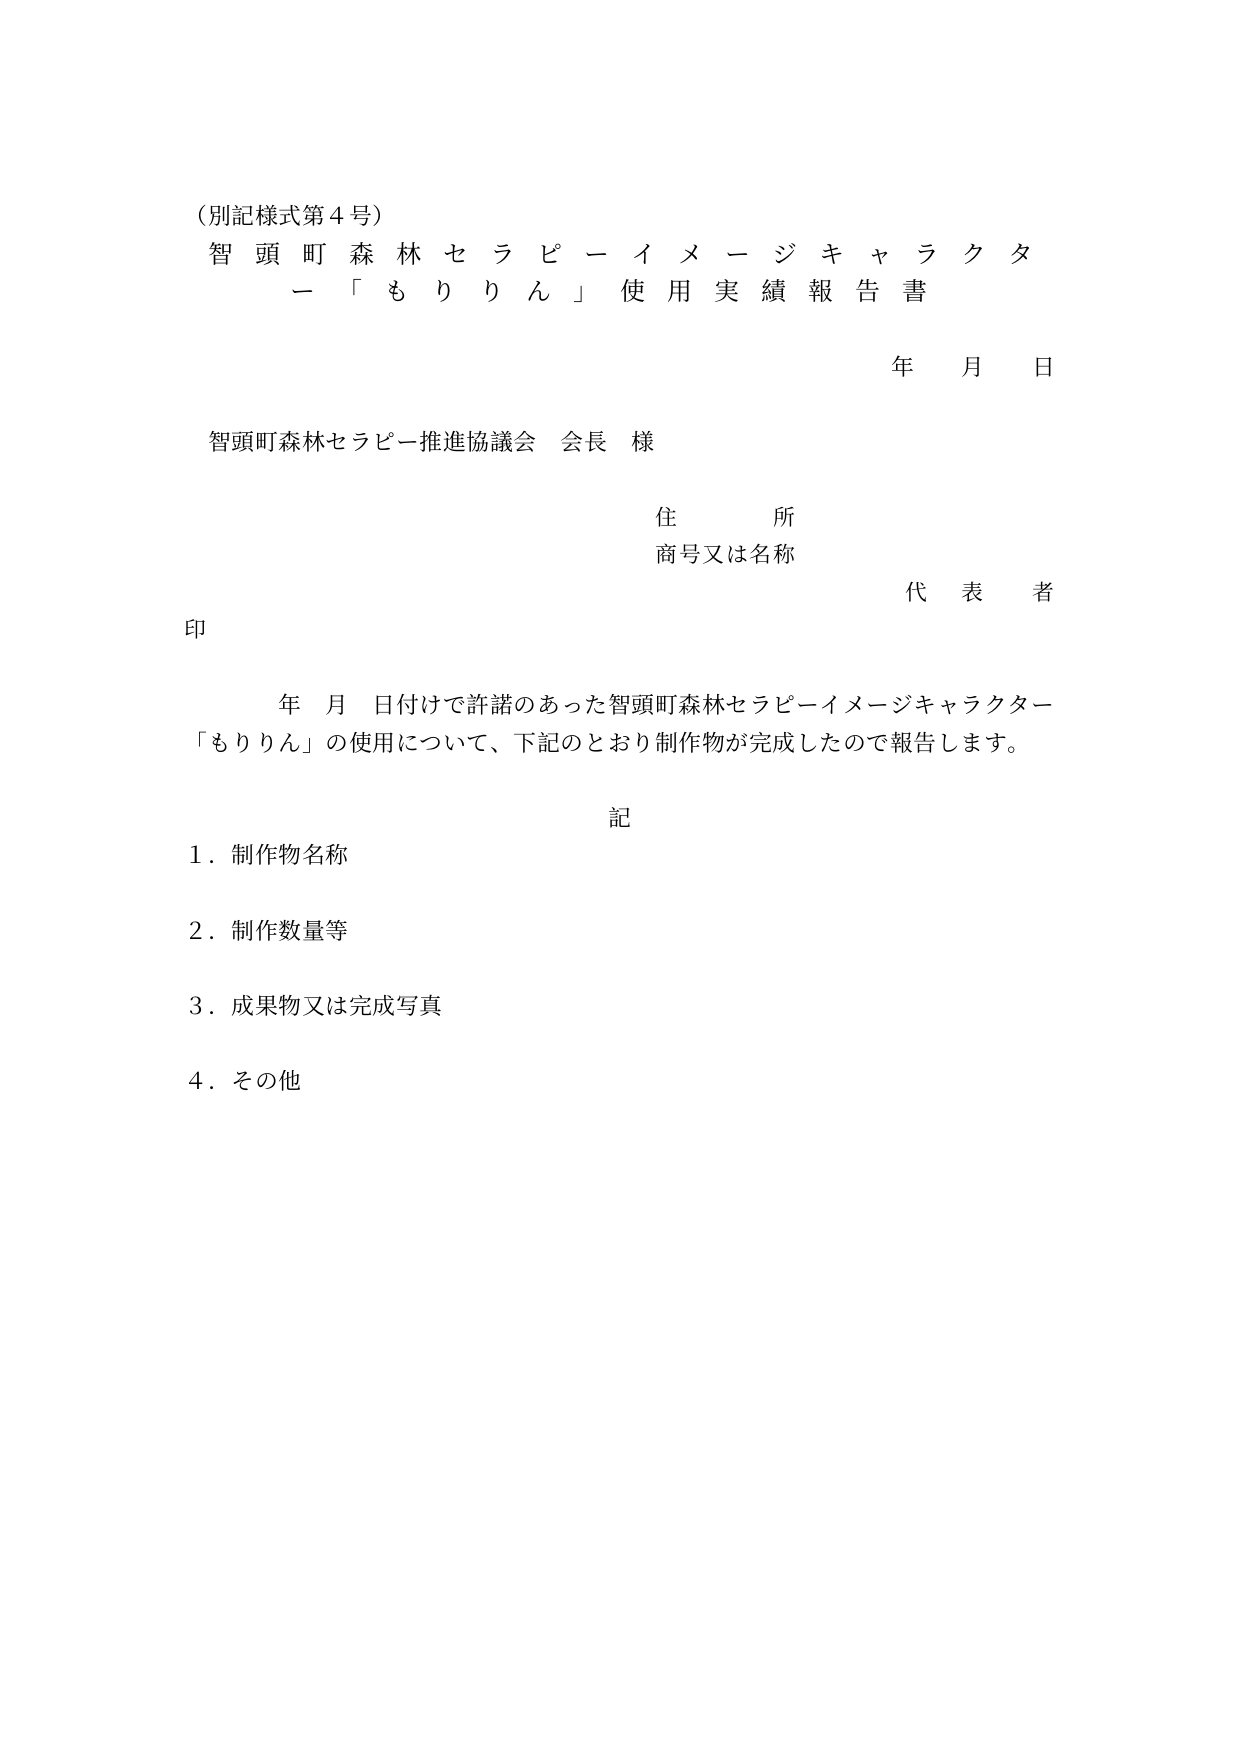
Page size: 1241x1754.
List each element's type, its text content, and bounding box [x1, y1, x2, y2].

text 住 所 [616, 497, 1056, 534]
text 年 月 日 [164, 346, 1056, 384]
text （別記様式第４号） [164, 196, 1056, 234]
text 智頭町森林セラピー推進協議会 会長 様 [164, 422, 1056, 459]
text ２．制作数量等 [183, 911, 1056, 948]
text 代表者 印 [164, 572, 1056, 647]
text １．制作物名称 [183, 835, 1056, 873]
text 商号又は名称 [184, 534, 1056, 572]
text 記 [183, 798, 1056, 835]
text ３．成果物又は完成写真 [183, 986, 1056, 1023]
text 智頭町森林セラピーイメージキャラクター「もりりん」使用実績報告書 [164, 234, 1056, 309]
text 年 月 日付けで許諾のあった智頭町森林セラピーイメージキャラクター「もりりん」の使用について、下記のとおり制作物が完成したので報告します。 [184, 685, 1056, 760]
text ４．その他 [183, 1061, 1056, 1098]
